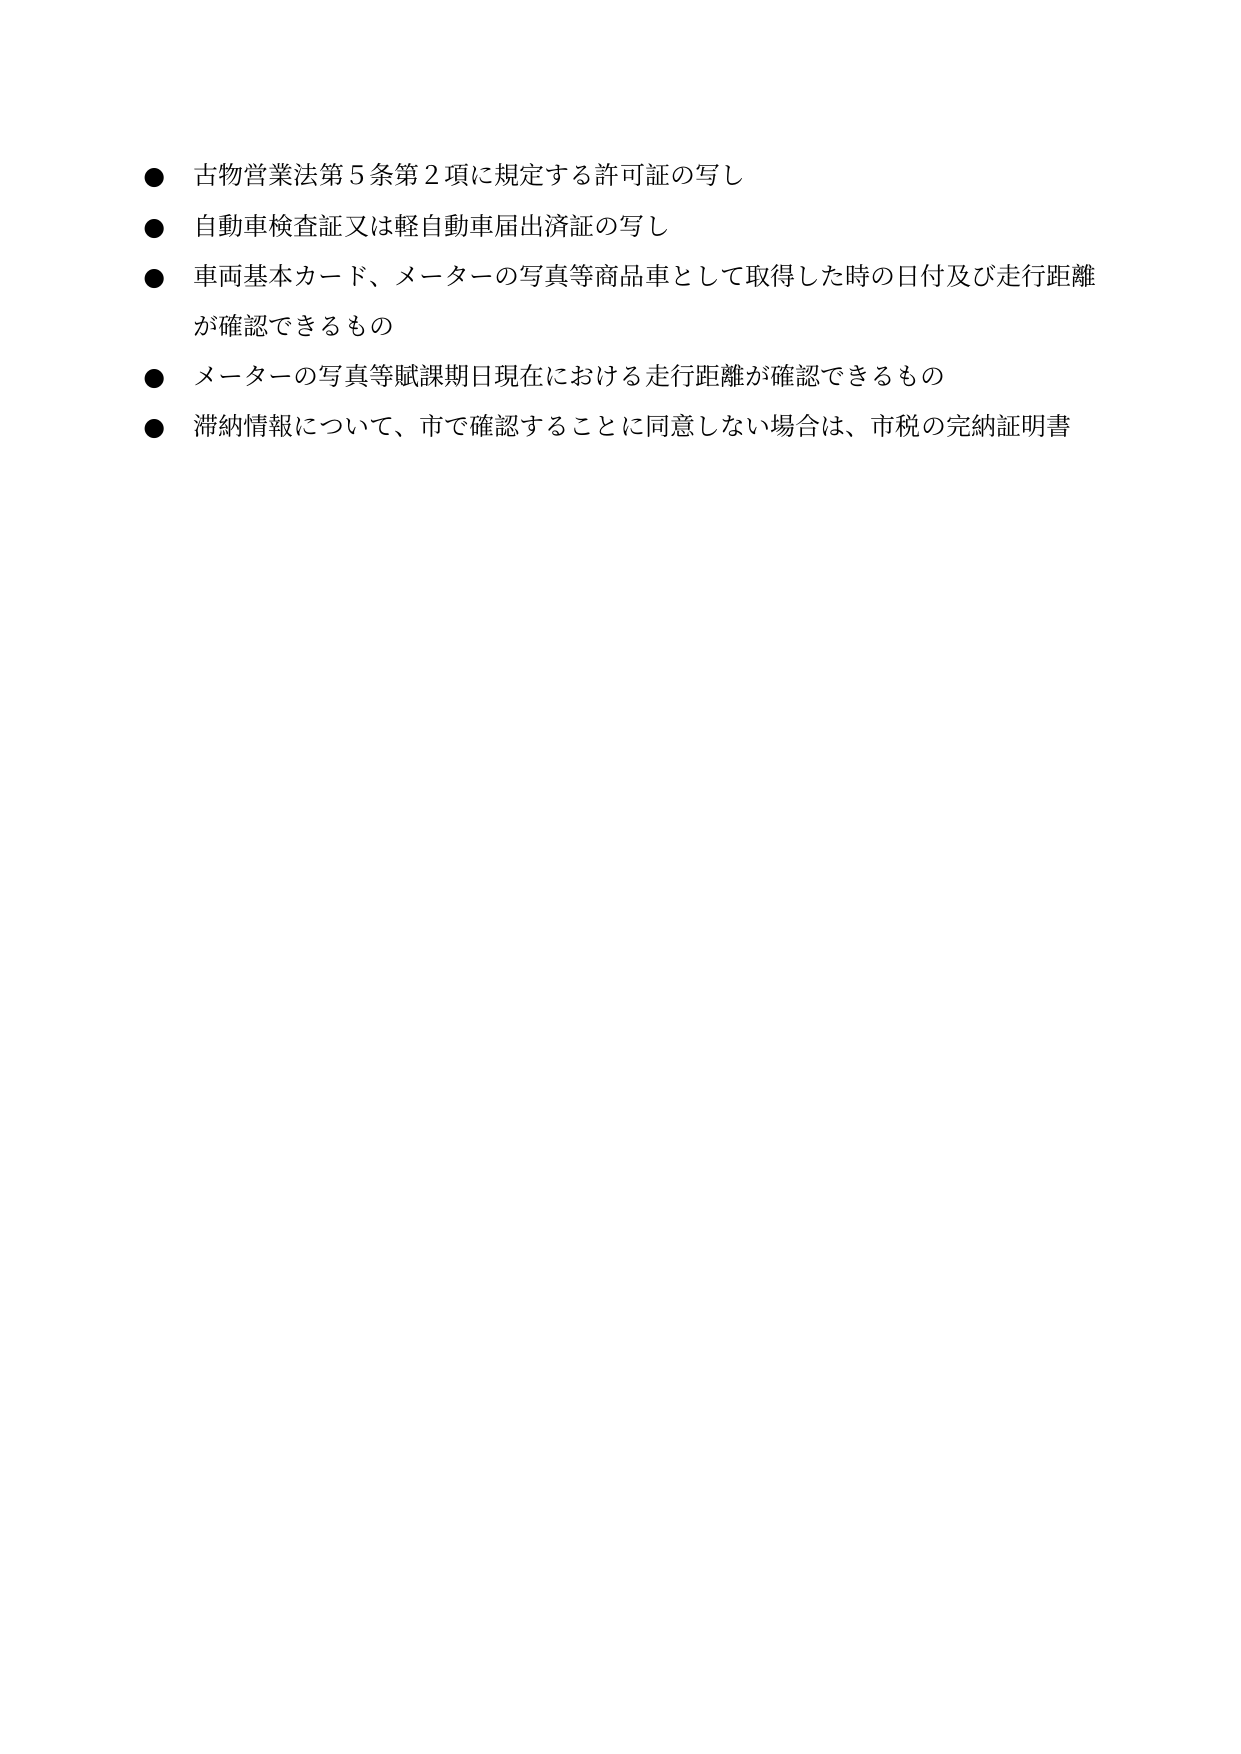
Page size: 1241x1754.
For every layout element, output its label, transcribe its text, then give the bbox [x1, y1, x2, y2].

text ● 自動車検査証又は軽自動車届出済証の写し [143, 199, 1097, 249]
text ● 古物営業法第５条第２項に規定する許可証の写し [143, 149, 1097, 199]
text ● メーターの写真等賦課期日現在における走行距離が確認できるもの [143, 349, 1097, 399]
text ● 滞納情報について、市で確認することに同意しない場合は、市税の完納証明書 [143, 399, 1097, 450]
text ● 車両基本カード、メーターの写真等商品車として取得した時の日付及び走行距離が確認できるもの [143, 249, 1097, 349]
